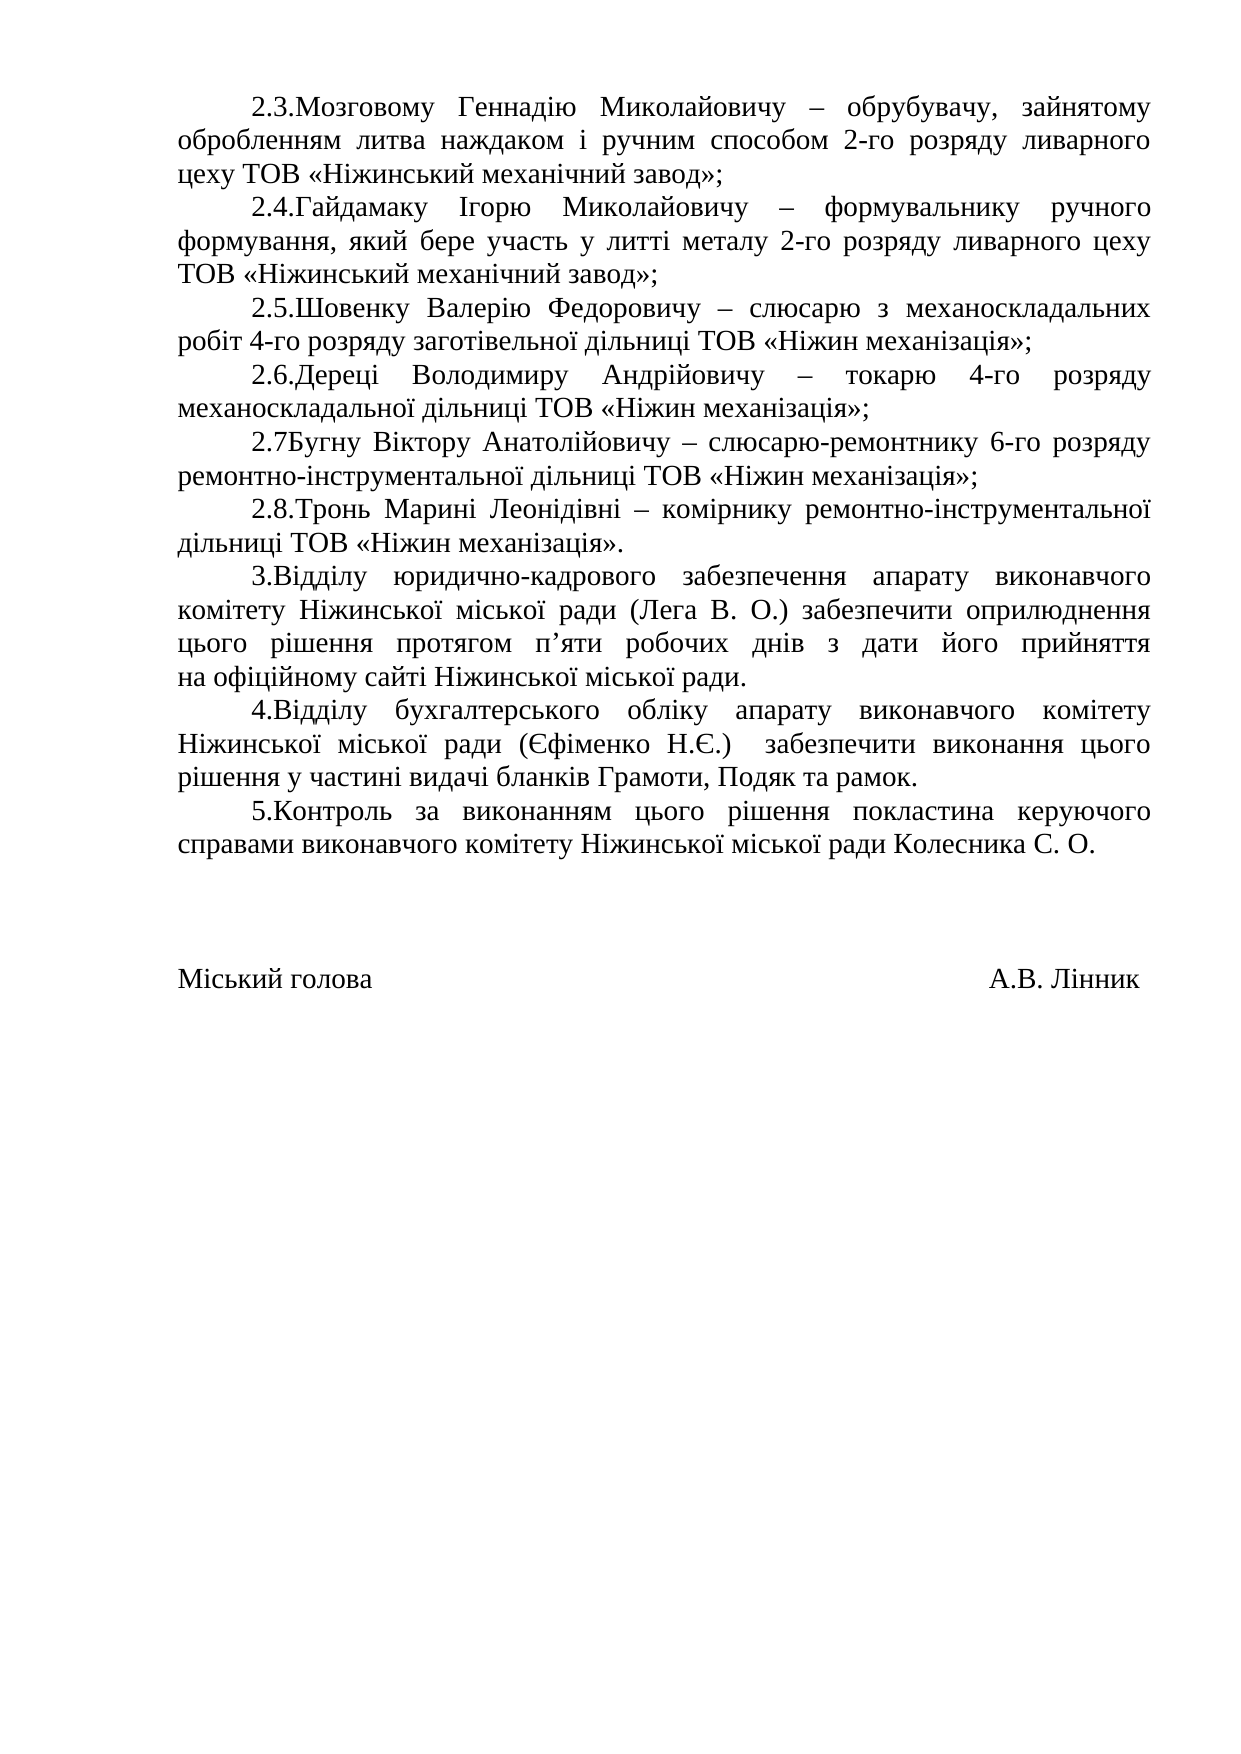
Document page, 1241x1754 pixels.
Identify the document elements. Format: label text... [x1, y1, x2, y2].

text 2.4.Гайдамаку Ігорю Миколайовичу – формувальнику ручного формування, який бере участь у литті металу 2-го розряду ливарного цеху ТОВ «Ніжинський механічний завод»; [177, 189, 1152, 290]
text 2.3.Мозговому Геннадію Миколайовичу – обрубувачу, зайнятому обробленням литва наждаком і ручним способом 2-го розряду ливарного цеху ТОВ «Ніжинський механічний завод»; [177, 89, 1152, 189]
text 2.5.Шовенку Валерію Федоровичу – слюсарю з механоскладальних робіт 4-го розряду заготівельної дільниці ТОВ «Ніжин механізація»; [177, 290, 1152, 357]
text 2.8.Тронь Марині Леонідівні – комірнику ремонтно-інструментальної дільниці ТОВ «Ніжин механізація». [177, 491, 1152, 558]
text 2.7Бугну Віктору Анатолійовичу – слюсарю-ремонтнику 6-го розряду ремонтно-інструментальної дільниці ТОВ «Ніжин механізація»; [177, 424, 1152, 491]
text 2.6.Дереці Володимиру Андрійовичу – токарю 4-го розряду механоскладальної дільниці ТОВ «Ніжин механізація»; [177, 357, 1152, 424]
text 3.Відділу юридично-кадрового забезпечення апарату виконавчого комітету Ніжинської міської ради (Лега В. О.) забезпечити оприлюднення цього рішення протягом п’яти робочих днів з дати його прийняття на офіційному сайті Ніжинської міської ради. [177, 558, 1152, 692]
text Міський голова А.В. Лінник [177, 961, 1152, 994]
text 4.Відділу бухгалтерського обліку апарату виконавчого комітету Ніжинської міської ради (Єфіменко Н.Є.) забезпечити виконання цього рішення у частині видачі бланків Грамоти, Подяк та рамок. [177, 692, 1152, 793]
text 5.Контроль за виконанням цього рішення покластина керуючого справами виконавчого комітету Ніжинської міської ради Колесника С. О. [177, 793, 1152, 860]
